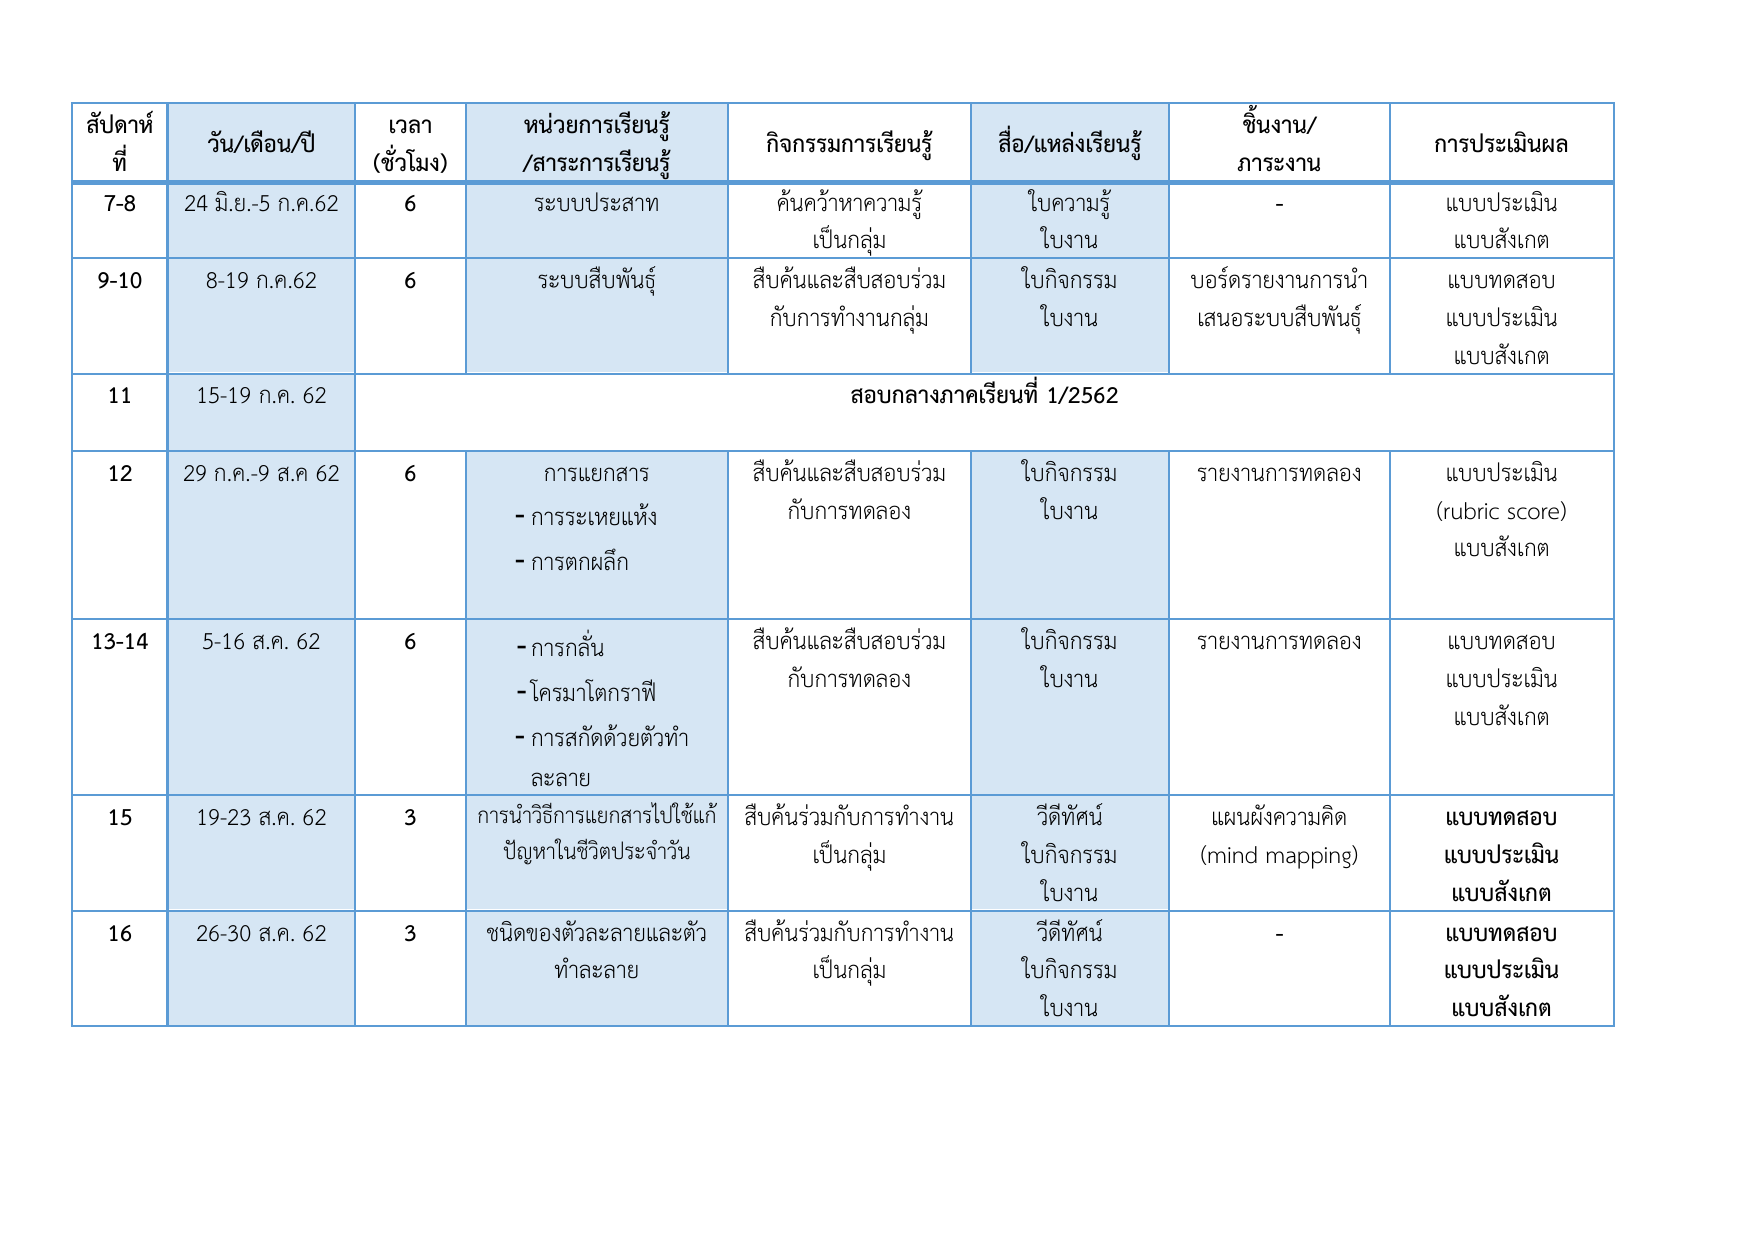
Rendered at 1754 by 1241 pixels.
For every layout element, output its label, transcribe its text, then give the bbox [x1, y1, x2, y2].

table_header ชิ้นงาน/ ภาระงาน [1170, 104, 1389, 180]
table_cell 19-23 ส.ค. 62 [169, 796, 354, 909]
table_cell สืบค้นร่วมกับการทำงานเป็นกลุ่ม [729, 796, 970, 909]
table_cell - [1170, 185, 1389, 257]
table_cell แบบประเมิน แบบสังเกต [1391, 185, 1613, 257]
table_cell รายงานการทดลอง [1170, 452, 1389, 618]
table_cell แบบทดสอบ แบบประเมิน แบบสังเกต [1391, 259, 1613, 372]
table_cell 13-14 [73, 620, 166, 794]
table_cell แบบทดสอบ แบบประเมิน แบบสังเกต [1391, 620, 1613, 794]
table_cell รายงานการทดลอง [1170, 620, 1389, 794]
table_cell การนำวิธีการแยกสารไปใช้แก้ปัญหาในชีวิตประจำวัน [467, 796, 727, 909]
table_cell การแยกสาร การระเหยแห้ง การตกผลึก [467, 452, 727, 618]
table_cell สอบกลางภาคเรียนที่ 1/2562 [356, 375, 1613, 450]
table_cell 11 [73, 375, 166, 450]
table_cell 15-19 ก.ค. 62 [169, 375, 354, 450]
table_cell 6 [356, 259, 465, 372]
table_cell ใบความรู้ ใบงาน [972, 185, 1168, 257]
table_cell 5-16 ส.ค. 62 [169, 620, 354, 794]
table_cell 26-30 ส.ค. 62 [169, 912, 354, 1025]
table_cell 9-10 [73, 259, 166, 372]
table_cell ใบกิจกรรม ใบงาน [972, 452, 1168, 618]
table_cell แผนผังความคิด (mind mapping) [1170, 796, 1389, 909]
table_cell ค้นคว้าหาความรู้ เป็นกลุ่ม [729, 185, 970, 257]
table_cell แบบทดสอบ แบบประเมิน แบบสังเกต [1391, 796, 1613, 909]
table_cell วีดีทัศน์ ใบกิจกรรม ใบงาน [972, 796, 1168, 909]
table_cell สืบค้นและสืบสอบร่วมกับการทำงานกลุ่ม [729, 259, 970, 372]
table_cell ระบบสืบพันธุ์ [467, 259, 727, 372]
table_cell 6 [356, 185, 465, 257]
table_cell 3 [356, 912, 465, 1025]
table_header วัน/เดือน/ปี [169, 104, 354, 180]
table_cell 16 [73, 912, 166, 1025]
table_cell สืบค้นและสืบสอบร่วมกับการทดลอง [729, 452, 970, 618]
table_cell 15 [73, 796, 166, 909]
table_cell ใบกิจกรรม ใบงาน [972, 620, 1168, 794]
table_cell 12 [73, 452, 166, 618]
table_cell 7-8 [73, 185, 166, 257]
table_cell 8-19ก.ค.62 [169, 259, 354, 372]
table_header เวลา (ชั่วโมง) [356, 104, 465, 180]
table_cell 24มิ.ย.-5ก.ค.62 [169, 185, 354, 257]
table_cell ใบกิจกรรม ใบงาน [972, 259, 1168, 372]
table_cell บอร์ดรายงานการนำเสนอระบบสืบพันธุ์ [1170, 259, 1389, 372]
table_cell การกลั่น โครมาโตกราฟี การสกัดด้วยตัวทำละลาย [467, 620, 727, 794]
table_cell แบบทดสอบ แบบประเมิน แบบสังเกต [1391, 912, 1613, 1025]
table_cell 3 [356, 796, 465, 909]
table_cell สืบค้นร่วมกับการทำงานเป็นกลุ่ม [729, 912, 970, 1025]
table_cell สืบค้นและสืบสอบร่วมกับการทดลอง [729, 620, 970, 794]
table_cell วีดีทัศน์ ใบกิจกรรม ใบงาน [972, 912, 1168, 1025]
table_cell แบบประเมิน (rubric score) แบบสังเกต [1391, 452, 1613, 618]
table_header สื่อ/แหล่งเรียนรู้ [972, 104, 1168, 180]
table_cell 6 [356, 620, 465, 794]
table_cell 6 [356, 452, 465, 618]
table_header หน่วยการเรียนรู้ /สาระการเรียนรู้ [467, 104, 727, 180]
table_header สัปดาห์ ที่ [73, 104, 166, 180]
table_header กิจกรรมการเรียนรู้ [729, 104, 970, 180]
table_cell 29ก.ค.-9 ส.ค 62 [169, 452, 354, 618]
table_cell - [1170, 912, 1389, 1025]
table_cell ระบบประสาท [467, 185, 727, 257]
table_header การประเมินผล [1391, 104, 1613, 180]
table_cell ชนิดของตัวละลายและตัวทำละลาย [467, 912, 727, 1025]
